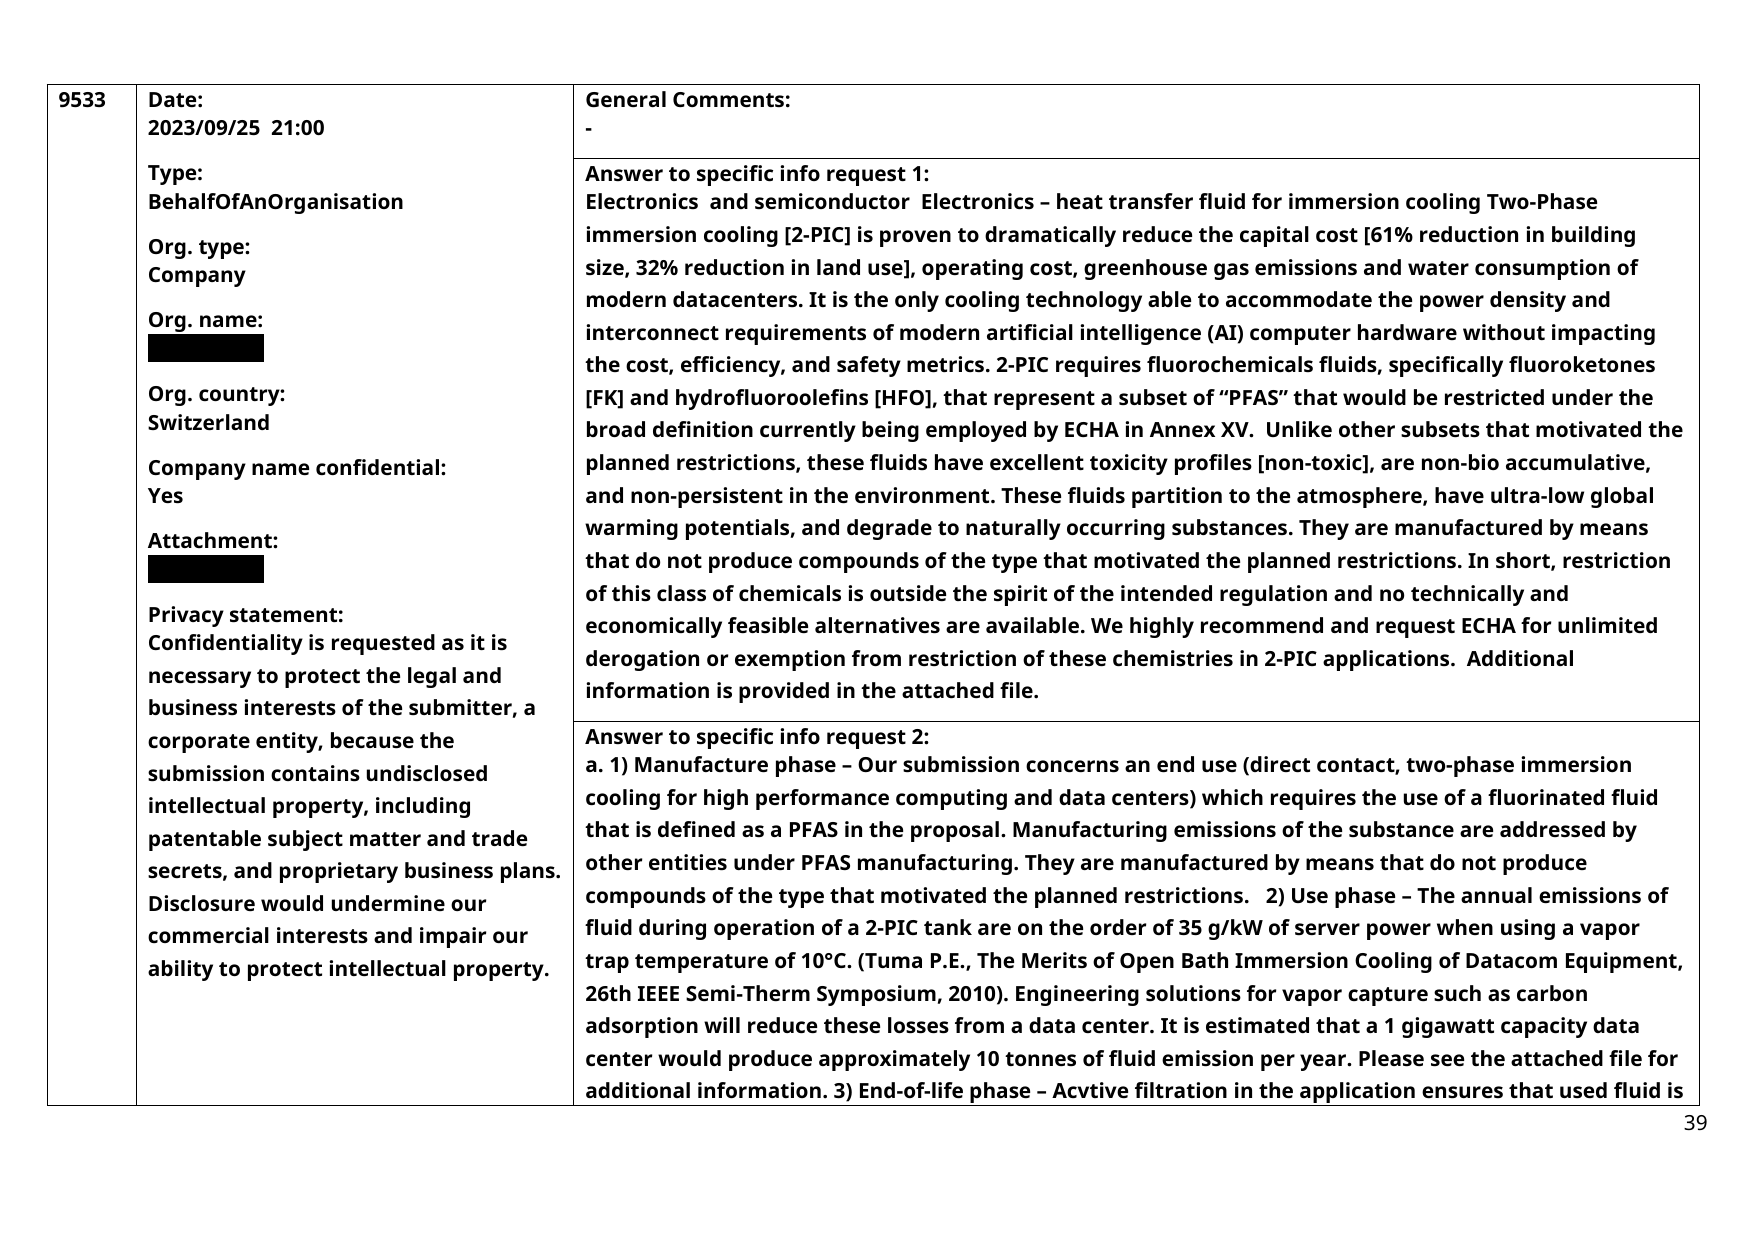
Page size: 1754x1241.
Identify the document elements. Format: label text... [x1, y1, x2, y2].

table_header General Comments: - [574, 85, 1699, 158]
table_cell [574, 722, 1699, 1105]
table_header Date: 2023/09/25 21:00 Type: BehalfOfAnOrganisation Org. type: Company Org. name: <redacted> Org. country: Switzerland Company name confidential: Yes Attachment: <redacted> Privacy statement: Confidentiality is requested as it is necessary to protect the legal and business interests of the submitter, a corporate entity, because the submission contains undisclosed intellectual property, including patentable subject matter and trade secrets, and proprietary business plans. Disclosure would undermine our commercial interests and impair our ability to protect intellectual property. [137, 85, 573, 1105]
table_header 9533 [48, 85, 136, 1105]
table_cell Answer to specific info request 1: Electronics and semiconductor Electronics – heat transfer fluid for immersion cooling Two-Phase immersion cooling [2-PIC] is proven to dramatically reduce the capital cost [61% reduction in building size, 32% reduction in land use], operating cost, greenhouse gas emissions and water consumption of modern datacenters. It is the only cooling technology able to accommodate the power density and interconnect requirements of modern artificial intelligence (AI) computer hardware without impacting the cost, efficiency, and safety metrics. 2-PIC requires fluorochemicals fluids, specifically fluoroketones [FK] and hydrofluoroolefins [HFO], that represent a subset of “PFAS” that would be restricted under the broad definition currently being employed by ECHA in Annex XV. Unlike other subsets that motivated the planned restrictions, these fluids have excellent toxicity profiles [non-toxic], are non-bio accumulative, and non-persistent in the environment. These fluids partition to the atmosphere, have ultra-low global warming potentials, and degrade to naturally occurring substances. They are manufactured by means that do not produce compounds of the type that motivated the planned restrictions. In short, restriction of this class of chemicals is outside the spirit of the intended regulation and no technically and economically feasible alternatives are available. We highly recommend and request ECHA for unlimited derogation or exemption from restriction of these chemistries in 2-PIC applications. Additional information is provided in the attached file. [574, 159, 1699, 721]
